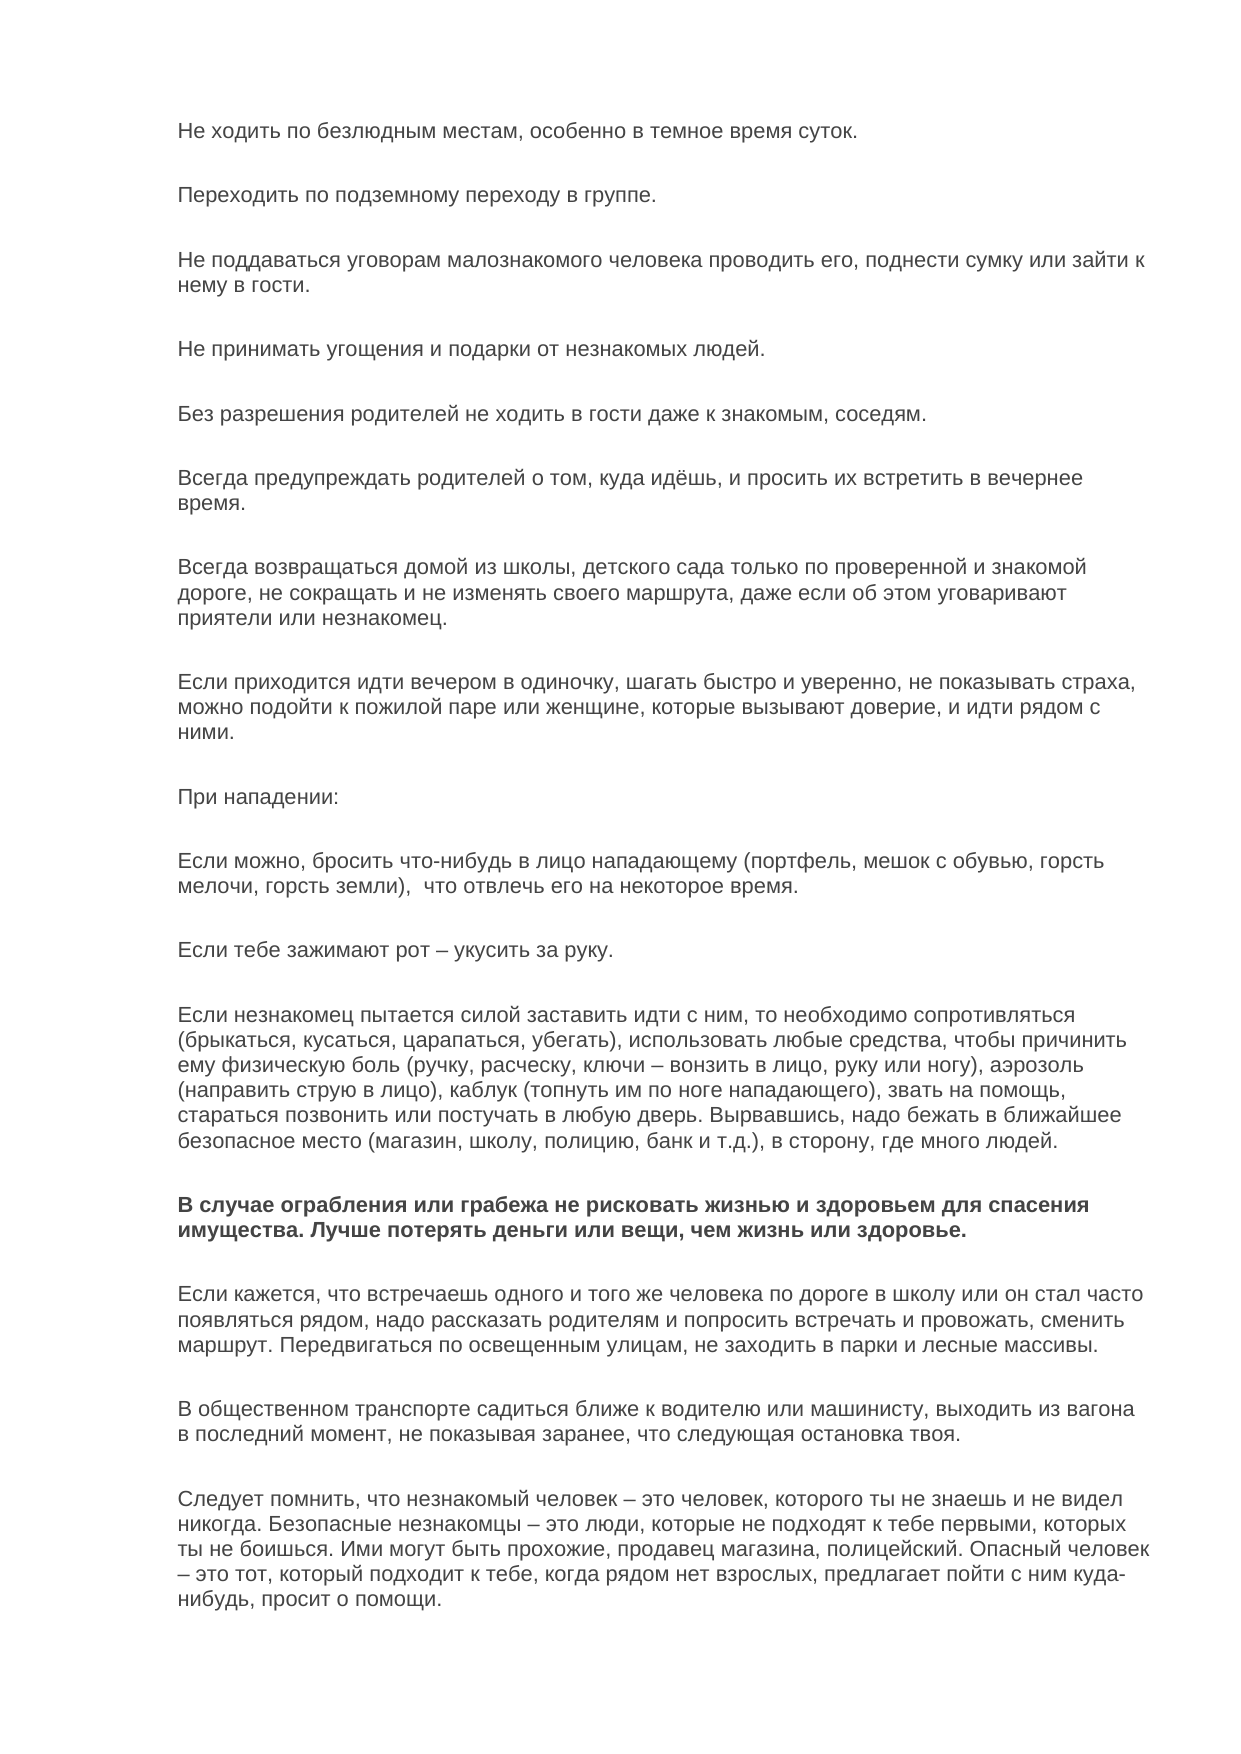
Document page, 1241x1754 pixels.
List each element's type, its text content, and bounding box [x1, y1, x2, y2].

text Если незнакомец пытается силой заставить идти с ним, то необходимо сопротивляться (брыкаться, кусаться, царапаться, убегать), использовать любые средства, чтобы причинить ему физическую боль (ручку, расческу, ключи – вонзить в лицо, руку или ногу), аэрозоль (направить струю в лицо), каблук (топнуть им по ноге нападающего), звать на помощь, стараться позвонить или постучать в любую дверь. Вырвавшись, надо бежать в ближайшее безопасное место (магазин, школу, полицию, банк и т.д.), в сторону, где много людей. [177, 1002, 1152, 1153]
text Если можно, бросить что-нибудь в лицо нападающему (портфель, мешок с обувью, горсть мелочи, горсть земли), что отвлечь его на некоторое время. [177, 848, 1152, 898]
text Всегда возвращаться домой из школы, детского сада только по проверенной и знакомой дороге, не сокращать и не изменять своего маршрута, даже если об этом уговаривают приятели или незнакомец. [177, 554, 1152, 630]
text В случае ограбления или грабежа не рисковать жизнью и здоровьем для спасения имущества. Лучше потерять деньги или вещи, чем жизнь или здоровье. [177, 1192, 1152, 1242]
text Следует помнить, что незнакомый человек – это человек, которого ты не знаешь и не видел никогда. Безопасные незнакомцы – это люди, которые не подходят к тебе первыми, которых ты не боишься. Ими могут быть прохожие, продавец магазина, полицейский. Опасный человек – это тот, который подходит к тебе, когда рядом нет взрослых, предлагает пойти с ним куда-нибудь, просит о помощи. [177, 1486, 1152, 1612]
text Без разрешения родителей не ходить в гости даже к знакомым, соседям. [177, 400, 1152, 426]
text При нападении: [177, 783, 1152, 809]
text Не поддаваться уговорам малознакомого человека проводить его, поднести сумку или зайти к нему в гости. [177, 247, 1152, 297]
text Если тебе зажимают рот – укусить за руку. [177, 937, 1152, 962]
text Если кажется, что встречаешь одного и того же человека по дороге в школу или он стал часто появляться рядом, надо рассказать родителям и попросить встречать и провожать, сменить маршрут. Передвигаться по освещенным улицам, не заходить в парки и лесные массивы. [177, 1281, 1152, 1357]
text Если приходится идти вечером в одиночку, шагать быстро и уверенно, не показывать страха, можно подойти к пожилой паре или женщине, которые вызывают доверие, и идти рядом с ними. [177, 669, 1152, 744]
text Переходить по подземному переходу в группе. [177, 182, 1152, 208]
text Не ходить по безлюдным местам, особенно в темное время суток. [177, 118, 1152, 143]
text Не принимать угощения и подарки от незнакомых людей. [177, 336, 1152, 361]
text Всегда предупреждать родителей о том, куда идёшь, и просить их встретить в вечернее время. [177, 465, 1152, 515]
text В общественном транспорте садиться ближе к водителю или машинисту, выходить из вагона в последний момент, не показывая заранее, что следующая остановка твоя. [177, 1396, 1152, 1446]
